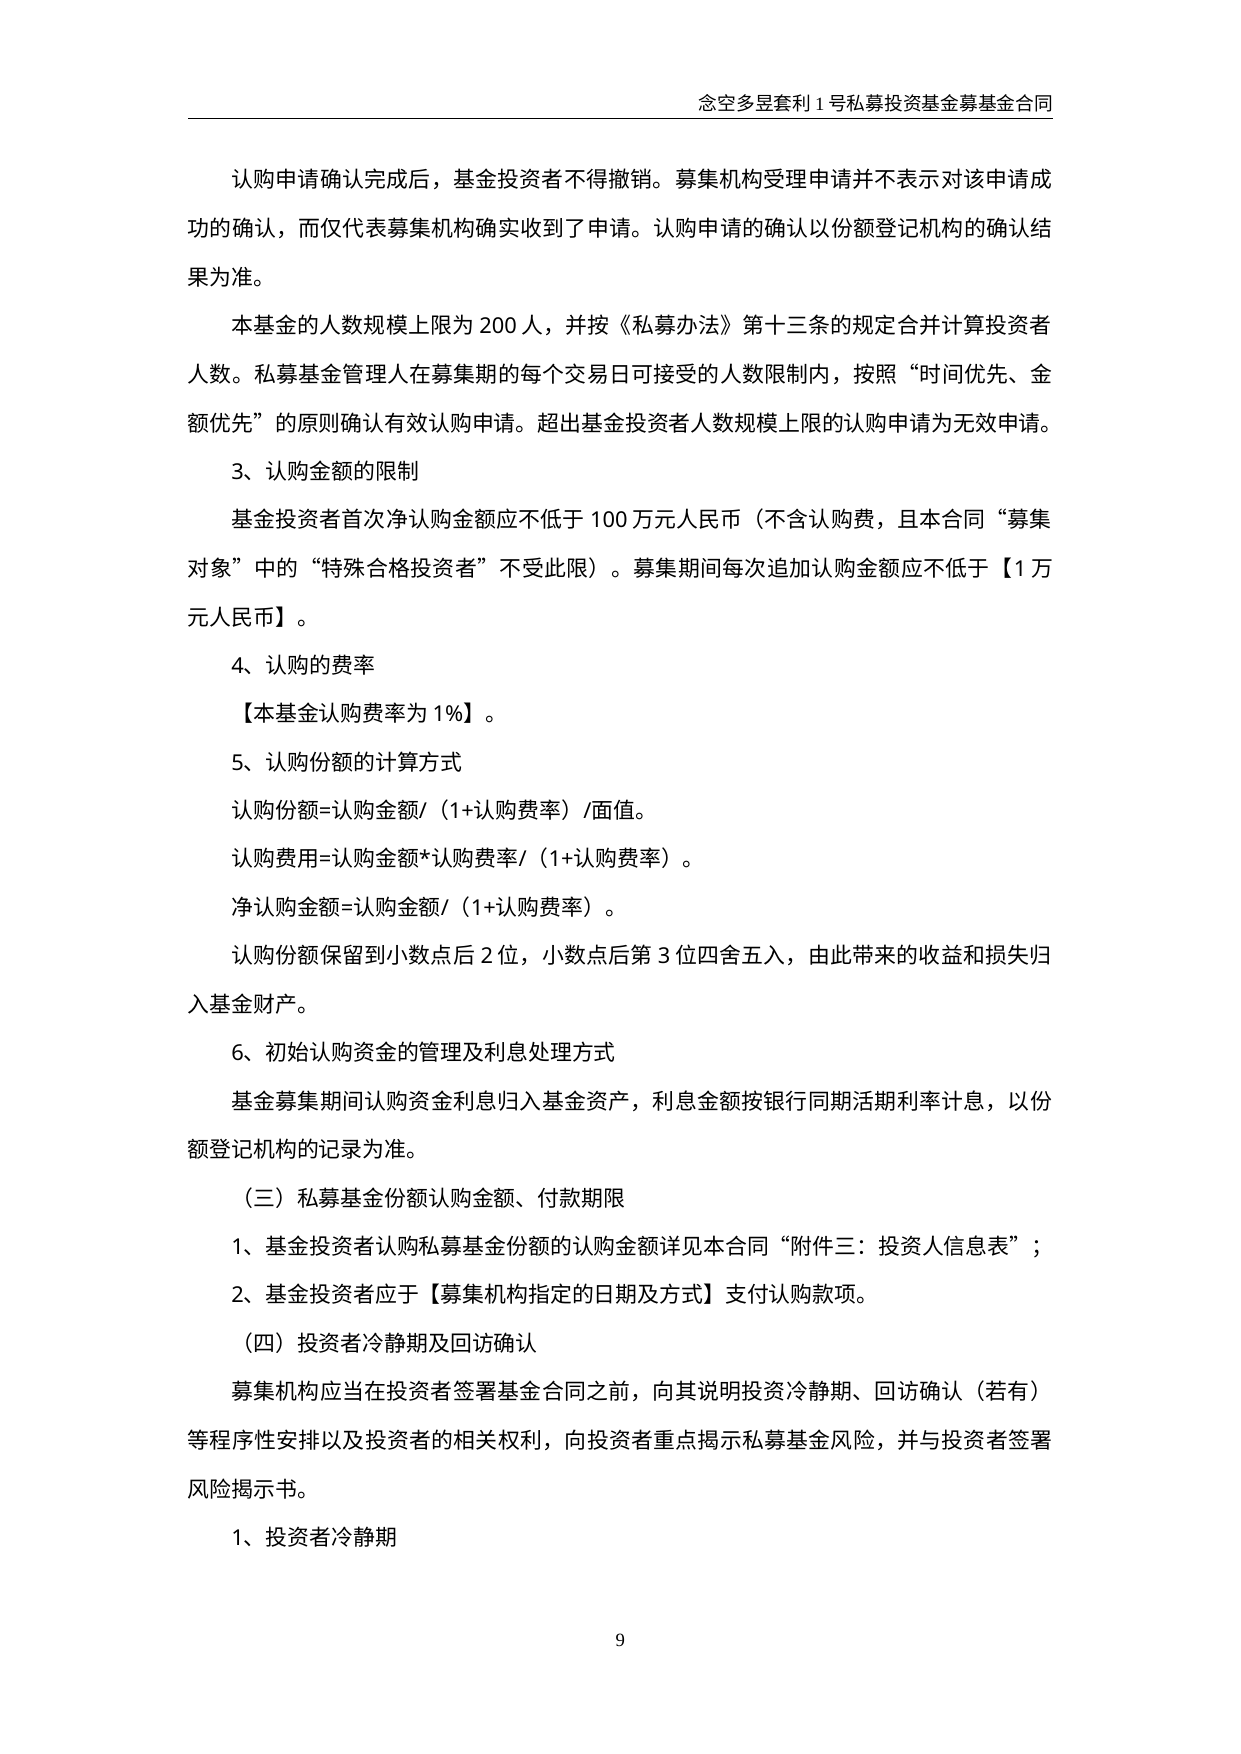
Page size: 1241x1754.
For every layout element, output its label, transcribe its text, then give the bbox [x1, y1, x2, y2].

text 募集机构应当在投资者签署基金合同之前，向其说明投资冷静期、回访确认（若有）等程序性安排以及投资者的相关权利，向投资者重点揭示私募基金风险，并与投资者签署风险揭示书。 [187, 1374, 1053, 1504]
text 1、基金投资者认购私募基金份额的认购金额详见本合同“附件三：投资人信息表”； [187, 1229, 1053, 1261]
text 【本基金认购费率为1%】。 [187, 696, 1053, 729]
text 净认购金额=认购金额/（1+认购费率）。 [187, 889, 1053, 922]
text 4、认购的费率 [187, 648, 1053, 680]
text 5、认购份额的计算方式 [187, 744, 1053, 777]
text 2、基金投资者应于【募集机构指定的日期及方式】支付认购款项。 [187, 1277, 1053, 1309]
text 3、认购金额的限制 [187, 454, 1053, 486]
text 1、投资者冷静期 [187, 1519, 1053, 1552]
text 认购费用=认购金额*认购费率/（1+认购费率）。 [187, 841, 1053, 874]
text 本基金的人数规模上限为200人，并按《私募办法》第十三条的规定合并计算投资者人数。私募基金管理人在募集期的每个交易日可接受的人数限制内，按照“时间优先、金额优先”的原则确认有效认购申请。超出基金投资者人数规模上限的认购申请为无效申请。 [187, 308, 1053, 438]
text 认购份额=认购金额/（1+认购费率）/面值。 [187, 793, 1053, 825]
text 基金募集期间认购资金利息归入基金资产，利息金额按银行同期活期利率计息，以份额登记机构的记录为准。 [187, 1083, 1053, 1164]
text 认购份额保留到小数点后2位，小数点后第3位四舍五入，由此带来的收益和损失归入基金财产。 [187, 938, 1053, 1019]
text （三）私募基金份额认购金额、付款期限 [187, 1180, 1053, 1213]
text 认购申请确认完成后，基金投资者不得撤销。募集机构受理申请并不表示对该申请成功的确认，而仅代表募集机构确实收到了申请。认购申请的确认以份额登记机构的确认结果为准。 [187, 162, 1053, 292]
text （四）投资者冷静期及回访确认 [187, 1325, 1053, 1358]
text 基金投资者首次净认购金额应不低于100万元人民币（不含认购费，且本合同“募集对象”中的“特殊合格投资者”不受此限）。募集期间每次追加认购金额应不低于【1万元人民币】。 [187, 502, 1053, 632]
text 6、初始认购资金的管理及利息处理方式 [187, 1035, 1053, 1067]
